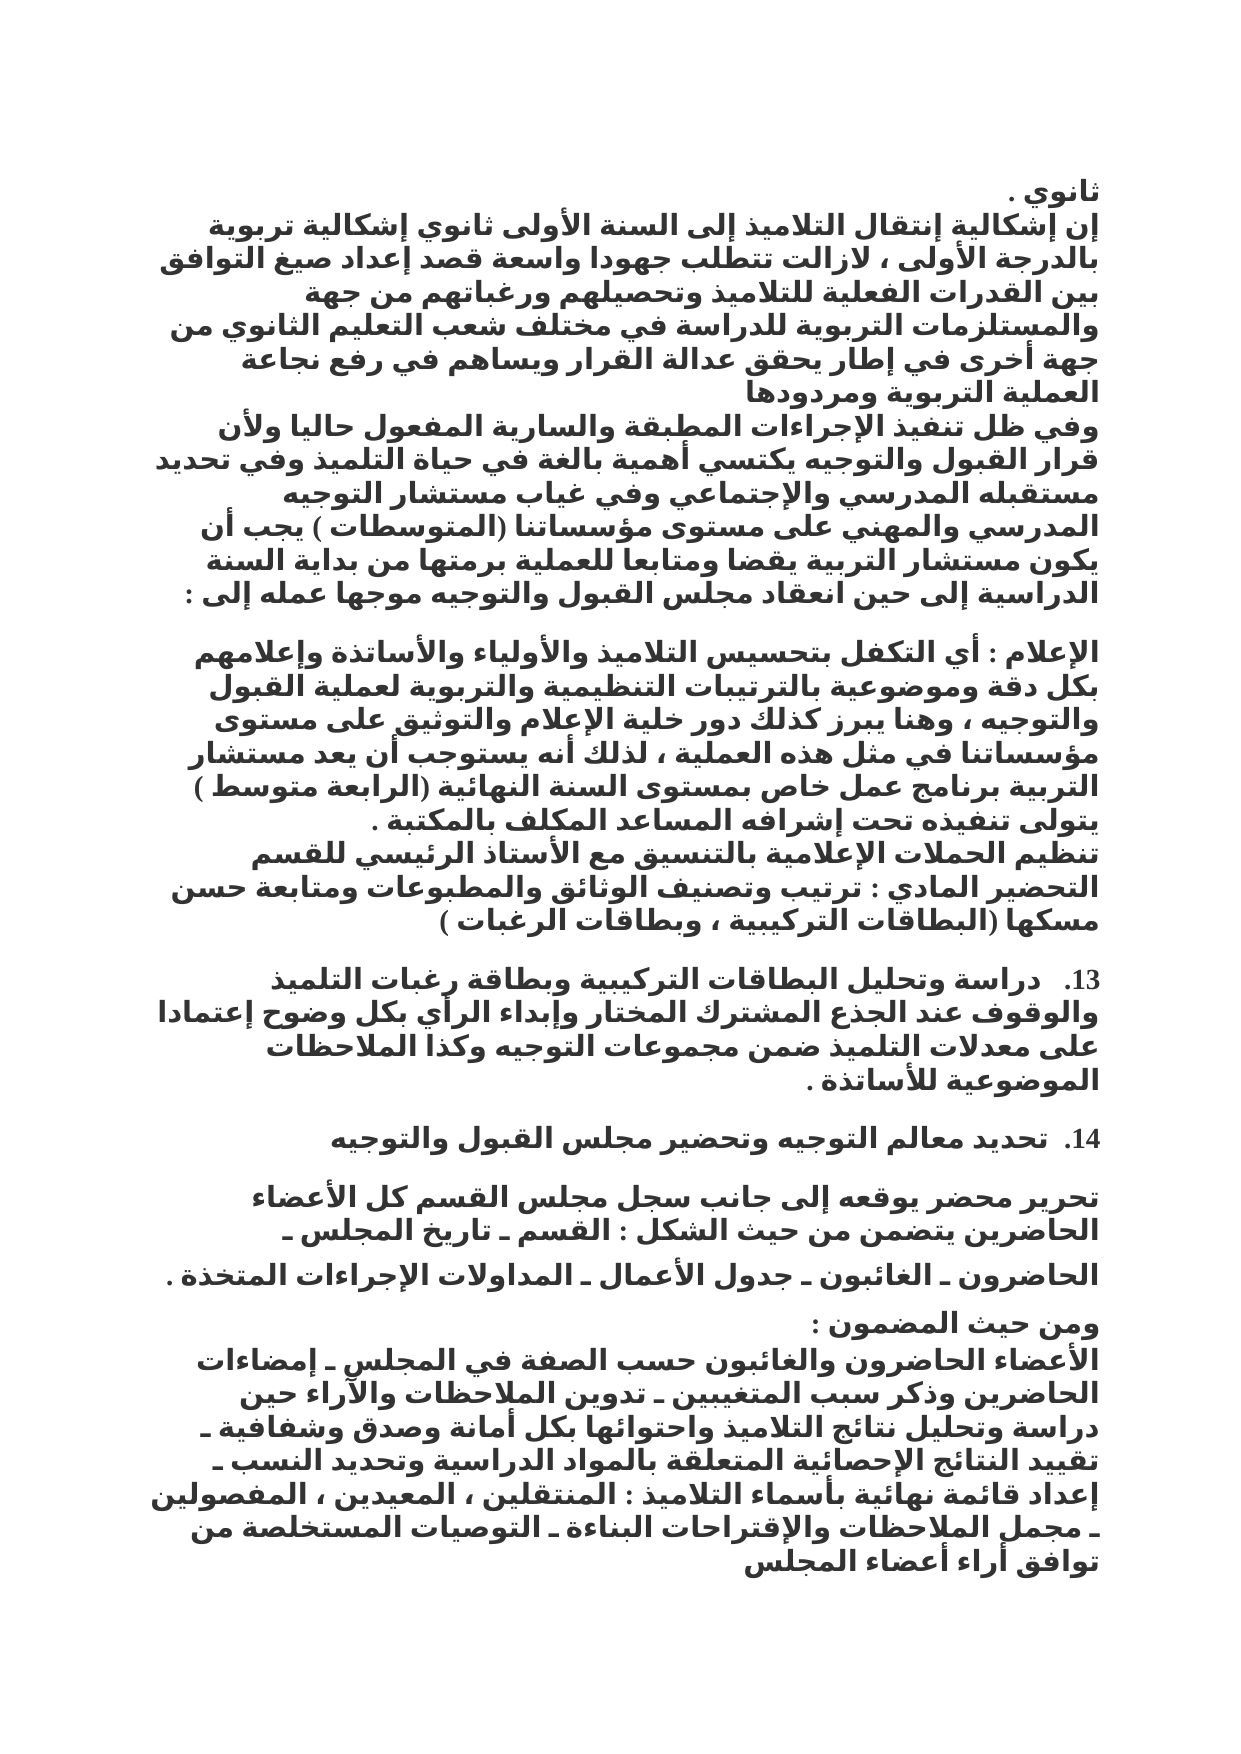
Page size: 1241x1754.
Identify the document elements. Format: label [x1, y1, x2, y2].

table_header [148, 148, 1102, 1604]
